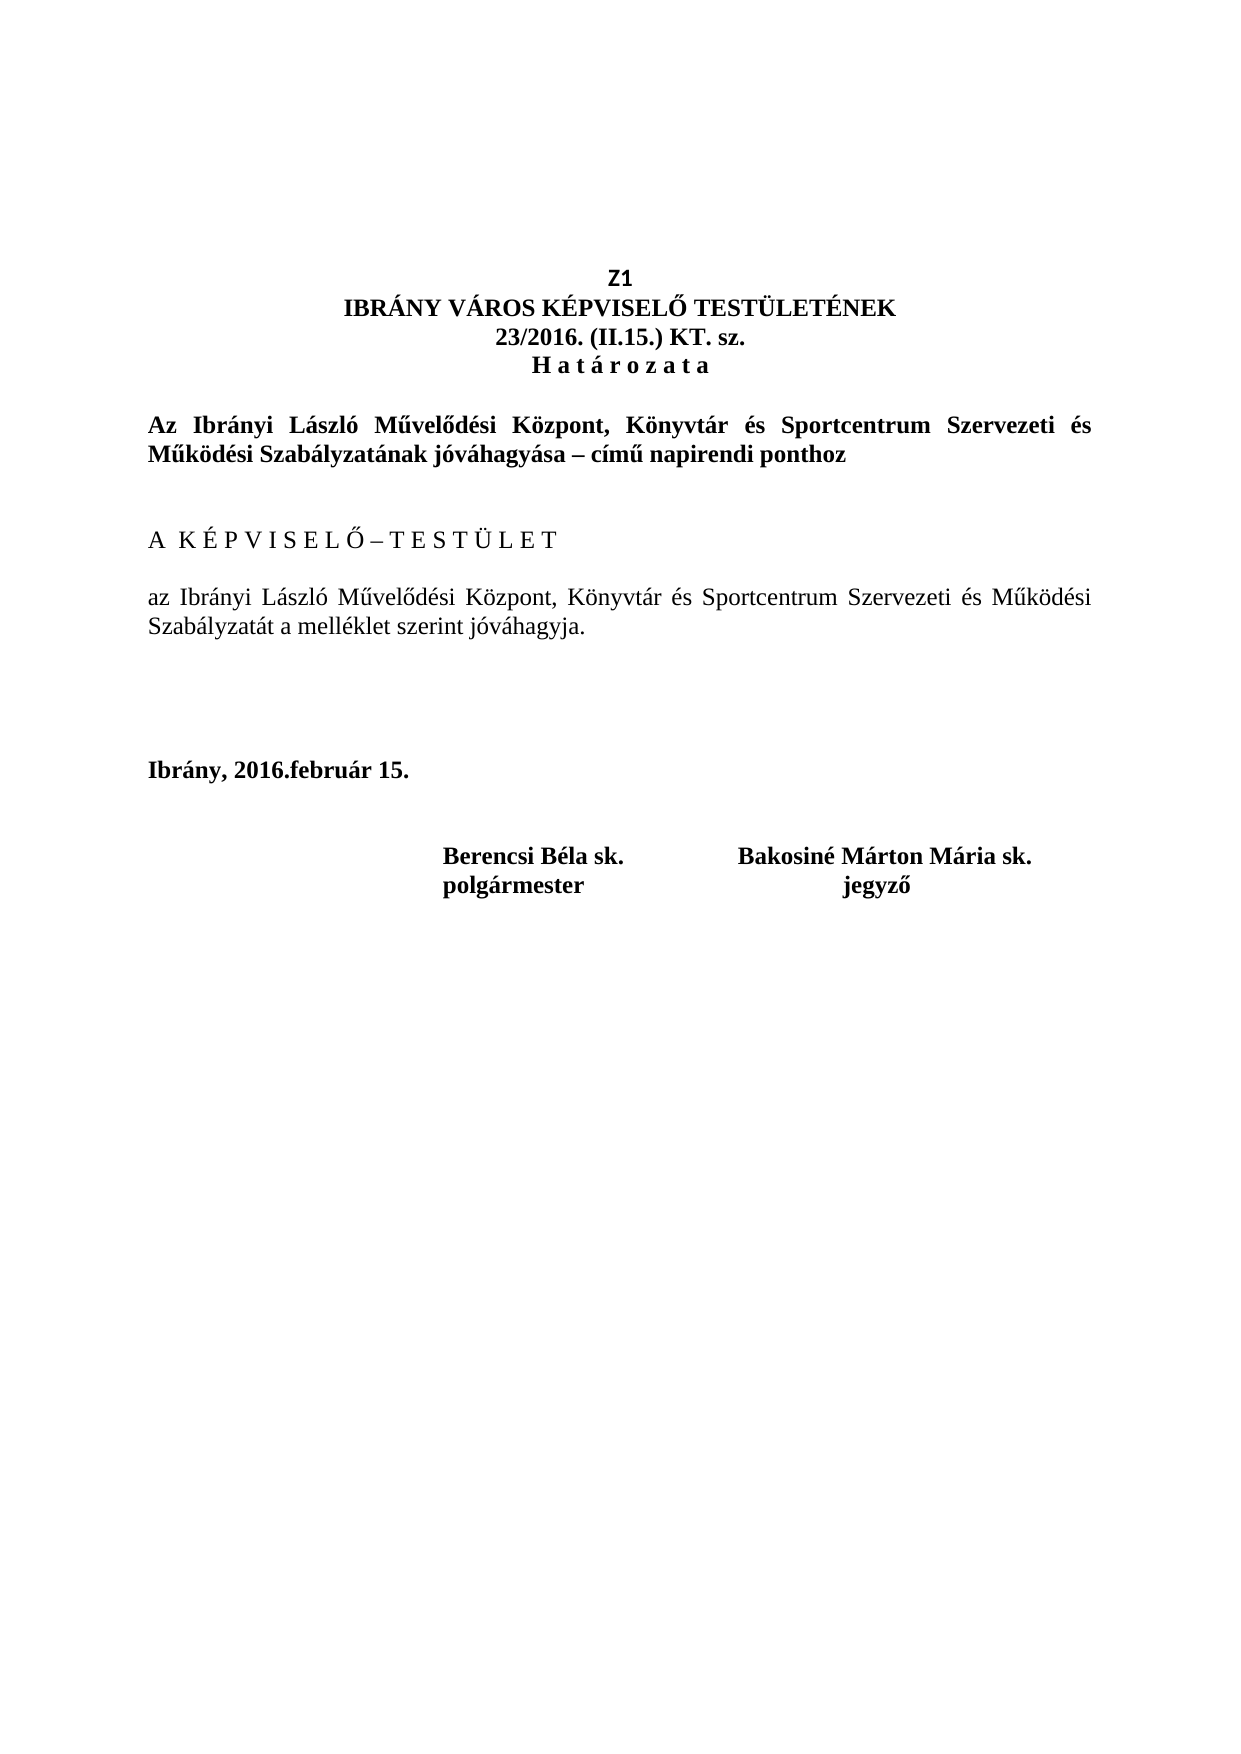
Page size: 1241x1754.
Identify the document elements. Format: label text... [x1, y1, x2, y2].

text H a t á r o z a t a [148, 351, 1093, 379]
text az Ibrányi László Művelődési Központ, Könyvtár és Sportcentrum Szervezeti és Működési Szabályzatát a melléklet szerint jóváhagyja. [148, 582, 1093, 640]
text IBRÁNY VÁROS KÉPVISELŐ TESTÜLETÉNEK [148, 293, 1093, 322]
text Berencsi Béla sk. Bakosiné Márton Mária sk. [148, 841, 1093, 870]
text Z1 [148, 263, 1093, 293]
text 23/2016. (II.15.) KT. sz. [148, 322, 1093, 351]
text Ibrány, 2016.február 15. [148, 755, 1093, 784]
text Az Ibrányi László Művelődési Központ, Könyvtár és Sportcentrum Szervezeti és Működési Szabályzatának jóváhagyása – című napirendi ponthoz [148, 410, 1093, 467]
text A K É P V I S E L Ő – T E S T Ü L E T [148, 525, 1093, 554]
text polgármester jegyző [148, 870, 1093, 899]
